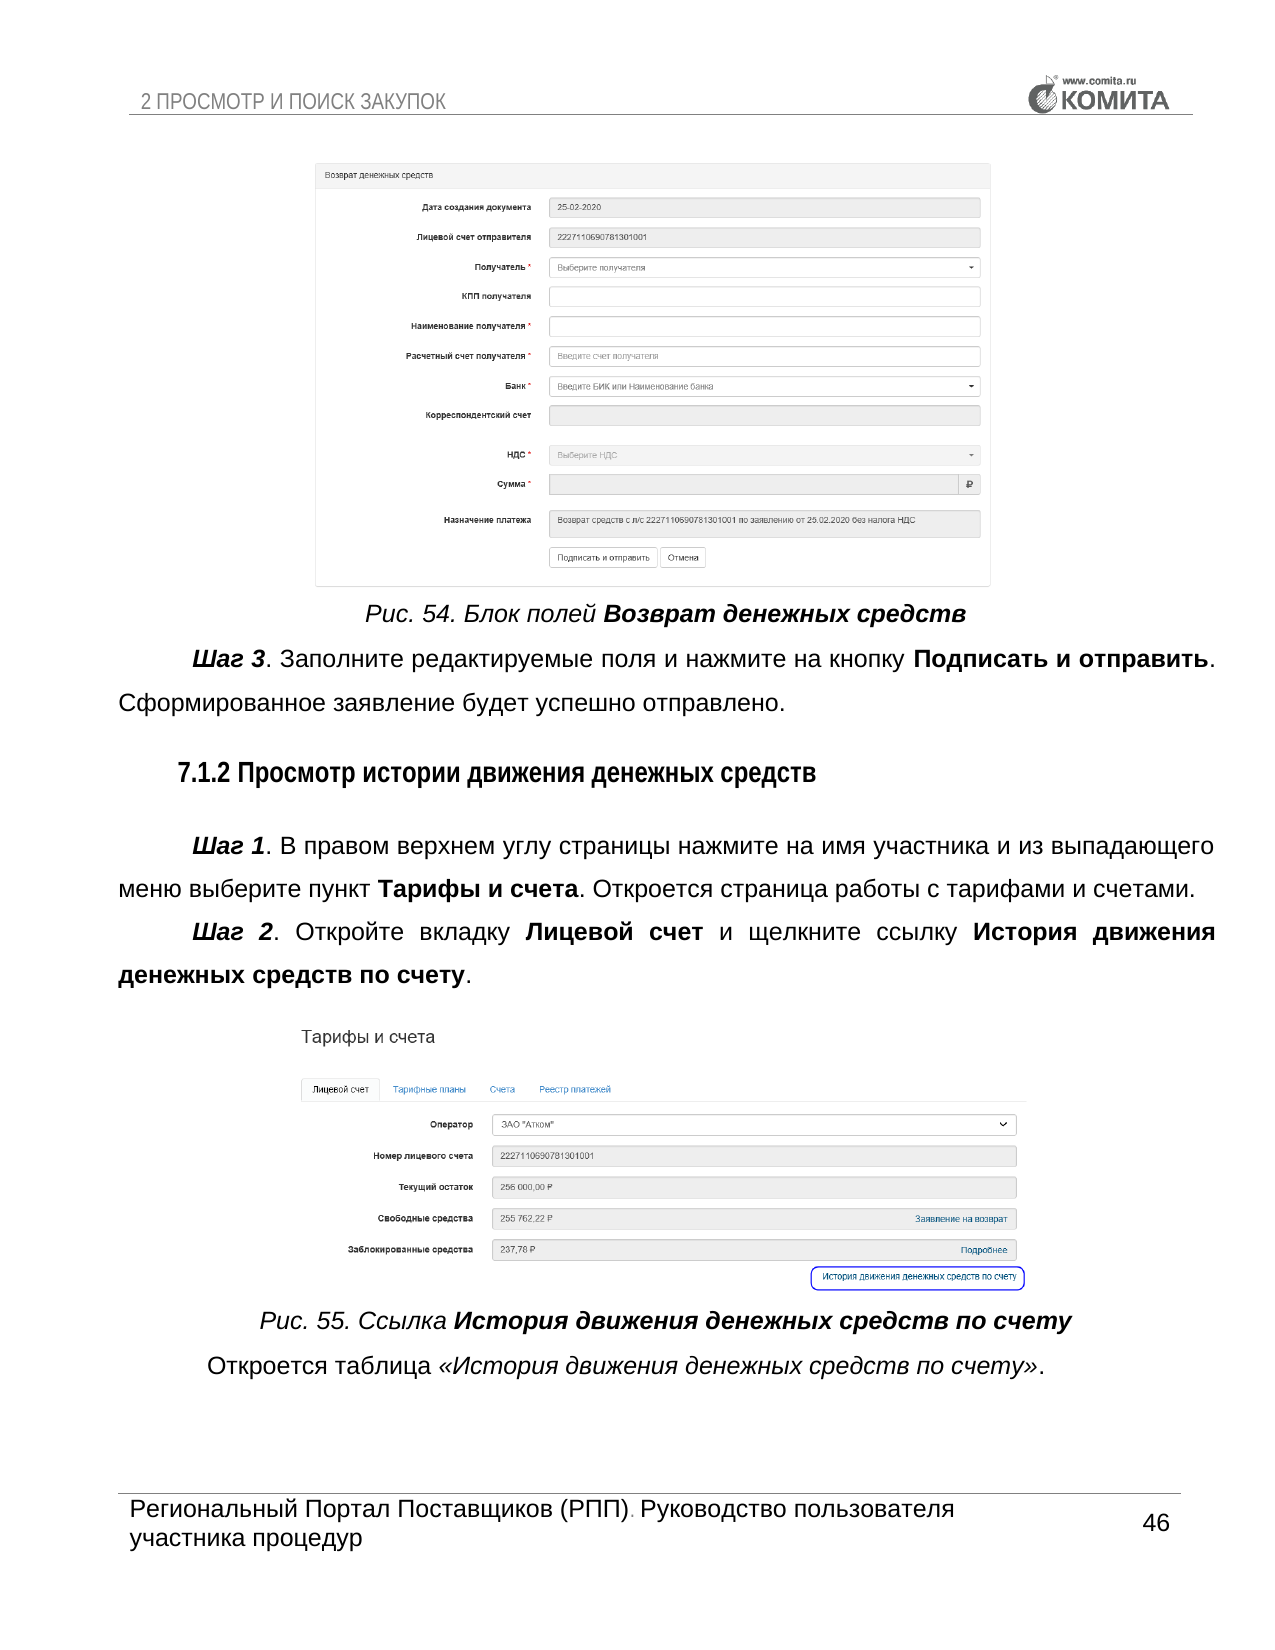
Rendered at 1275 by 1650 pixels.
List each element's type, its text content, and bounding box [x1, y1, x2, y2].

picture [285, 1015, 1049, 1302]
subtitle Просмотр истории движения денежных средств [177, 756, 1216, 789]
text Шаг 3. Заполните редактируемые поля и нажмите на кнопку Подписать и отправить. Сформированное заявление будет успешно отправлено. [118, 644, 1216, 716]
text Рис. 55. Ссылка История движения денежных средств по счету [118, 1306, 1216, 1334]
picture [1027, 75, 1170, 114]
text Рис. 54. Блок полей Возврат денежных средств [118, 599, 1216, 628]
picture [305, 158, 1029, 595]
text Шаг 1. В правом верхнем углу страницы нажмите на имя участника и из выпадающего меню выберите пункт Тарифы и счета. Откроется страница работы с тарифами и счетами. [118, 831, 1216, 903]
text Откроется таблица «История движения денежных средств по счету». [118, 1351, 1216, 1380]
text Шаг 2. Откройте вкладку Лицевой счет и щелкните ссылку История движения денежных средств по счету. [118, 917, 1216, 989]
